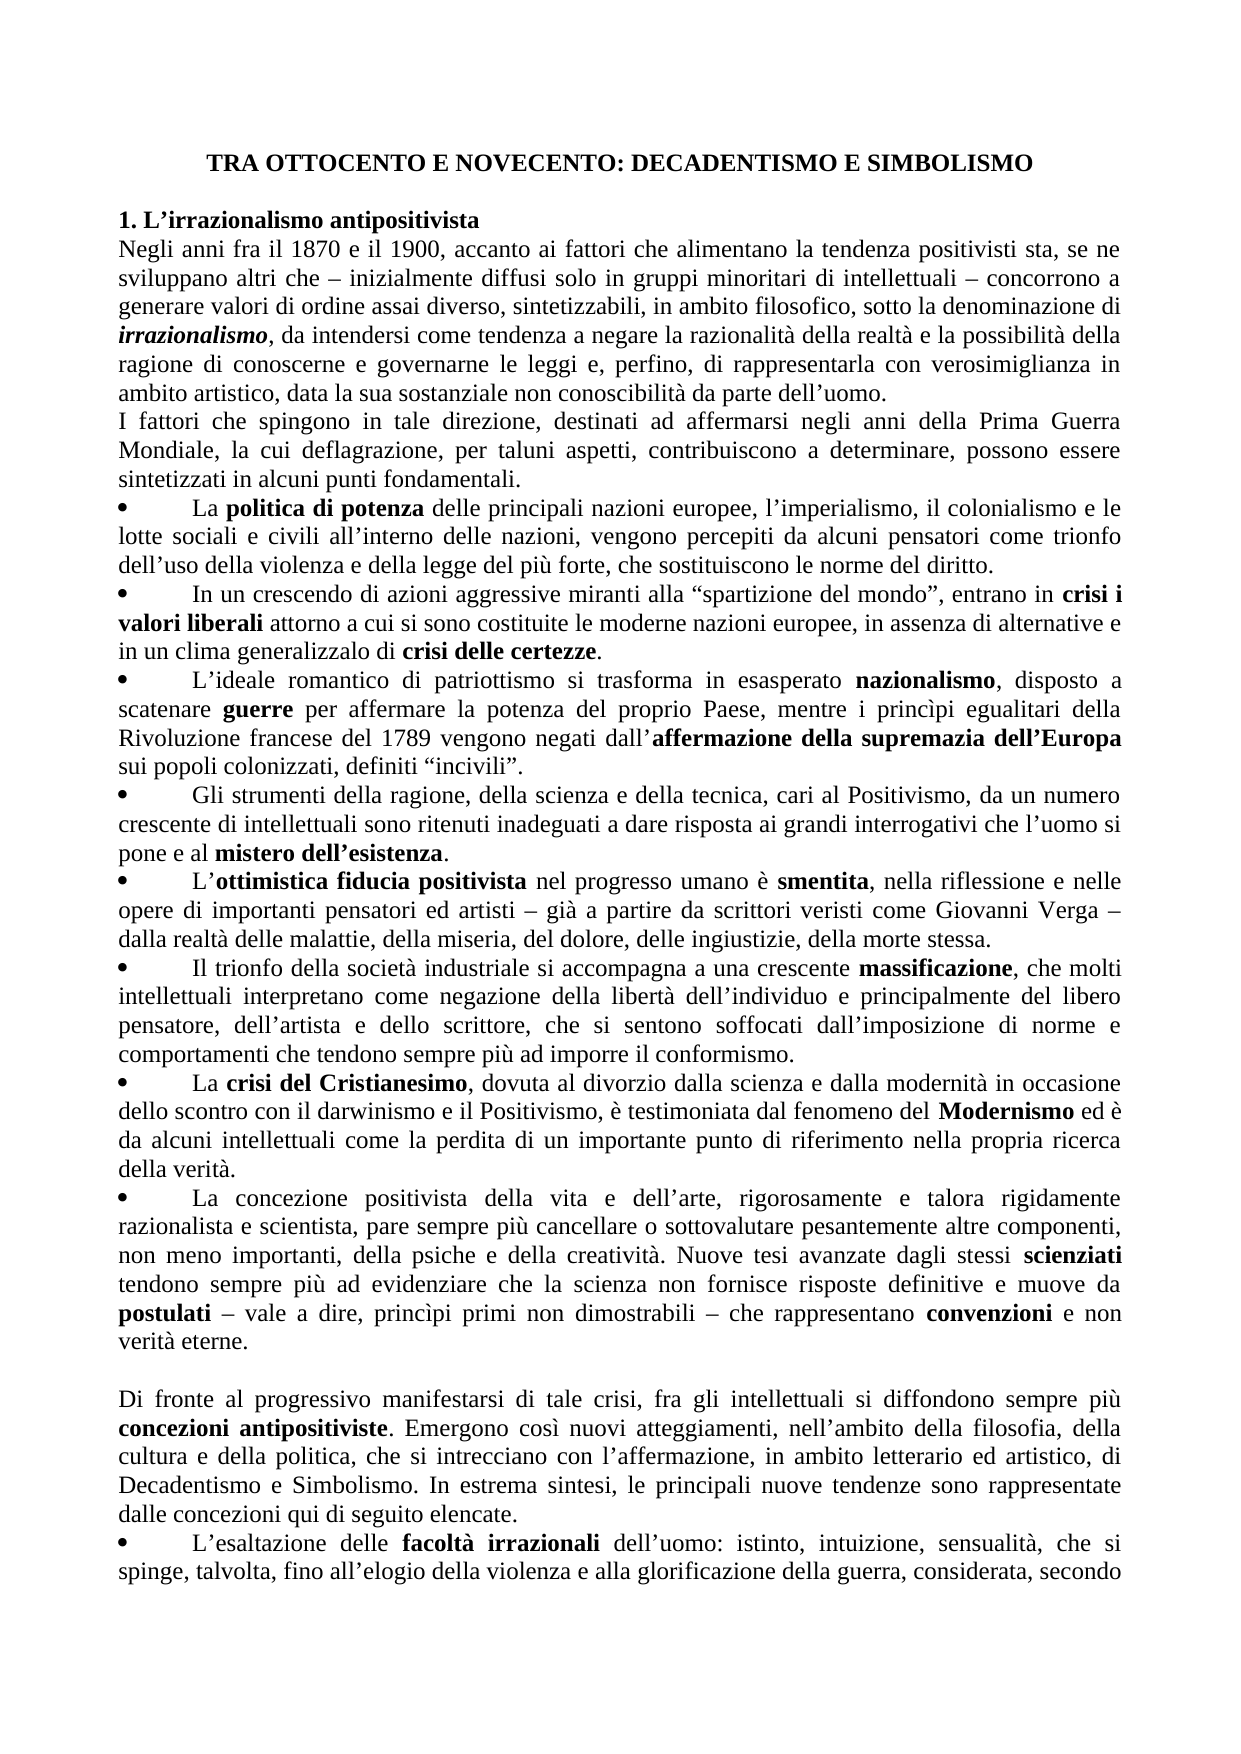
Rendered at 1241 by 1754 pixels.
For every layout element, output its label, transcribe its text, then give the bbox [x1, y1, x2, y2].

text I fattori che spingono in tale direzione, destinati ad affermarsi negli anni della Prima Guerra Mondiale, la cui deflagrazione, per taluni aspetti, contribuiscono a determinare, possono essere sintetizzati in alcuni punti fondamentali. [118, 406, 1122, 493]
text Di fronte al progressivo manifestarsi di tale crisi, fra gli intellettuali si diffondono sempre più concezioni antipositiviste. Emergono così nuovi atteggiamenti, nell’ambito della filosofia, della cultura e della politica, che si intrecciano con l’affermazione, in ambito letterario ed artistico, di Decadentismo e Simbolismo. In estrema sintesi, le principali nuove tendenze sono rappresentate dalle concezioni qui di seguito elencate. [118, 1384, 1122, 1528]
list Il trionfo della società industriale si accompagna a una crescente massificazione, che molti intellettuali interpretano come negazione della libertà dell’individuo e principalmente del libero pensatore, dell’artista e dello scrittore, che si sentono soffocati dall’imposizione di norme e comportamenti che tendono sempre più ad imporre il conformismo. [118, 953, 1122, 1068]
list La crisi del Cristianesimo, dovuta al divorzio dalla scienza e dalla modernità in occasione dello scontro con il darwinismo e il Positivismo, è testimoniata dal fenomeno del Modernismo ed è da alcuni intellettuali come la perdita di un importante punto di riferimento nella propria ricerca della verità. [118, 1068, 1122, 1183]
list L’ottimistica fiducia positivista nel progresso umano è smentita, nella riflessione e nelle opere di importanti pensatori ed artisti – già a partire da scrittori veristi come Giovanni Verga – dalla realtà delle malattie, della miseria, del dolore, delle ingiustizie, della morte stessa. [118, 866, 1122, 953]
list Gli strumenti della ragione, della scienza e della tecnica, cari al Positivismo, da un numero crescente di intellettuali sono ritenuti inadeguati a dare risposta ai grandi interrogativi che l’uomo si pone e al mistero dell’esistenza. [118, 780, 1122, 866]
text 1. L’irrazionalismo antipositivista [118, 205, 1122, 234]
list La politica di potenza delle principali nazioni europee, l’imperialismo, il colonialismo e le lotte sociali e civili all’interno delle nazioni, vengono percepiti da alcuni pensatori come trionfo dell’uso della violenza e della legge del più forte, che sostituiscono le norme del diritto. [118, 493, 1122, 579]
list La concezione positivista della vita e dell’arte, rigorosamente e talora rigidamente razionalista e scientista, pare sempre più cancellare o sottovalutare pesantemente altre componenti, non meno importanti, della psiche e della creatività. Nuove tesi avanzate dagli stessi scienziati tendono sempre più ad evidenziare che la scienza non fornisce risposte definitive e muove da postulati – vale a dire, princìpi primi non dimostrabili – che rappresentano convenzioni e non verità eterne. [118, 1183, 1122, 1355]
list In un crescendo di azioni aggressive miranti alla “spartizione del mondo”, entrano in crisi i valori liberali attorno a cui si sono costituite le moderne nazioni europee, in assenza di alternative e in un clima generalizzalo di crisi delle certezze. [118, 579, 1122, 665]
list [118, 1528, 1122, 1585]
text Negli anni fra il 1870 e il 1900, accanto ai fattori che alimentano la tendenza positivisti sta, se ne sviluppano altri che – inizialmente diffusi solo in gruppi minoritari di intellettuali – concorrono a generare valori di ordine assai diverso, sintetizzabili, in ambito filosofico, sotto la denominazione di irrazionalismo, da intendersi come tendenza a negare la razionalità della realtà e la possibilità della ragione di conoscerne e governarne le leggi e, perfino, di rappresentarla con verosimiglianza in ambito artistico, data la sua sostanziale non conoscibilità da parte dell’uomo. [118, 234, 1122, 406]
list L’ideale romantico di patriottismo si trasforma in esasperato nazionalismo, disposto a scatenare guerre per affermare la potenza del proprio Paese, mentre i princìpi egualitari della Rivoluzione francese del 1789 vengono negati dall’affermazione della supremazia dell’Europa sui popoli colonizzati, definiti “incivili”. [118, 665, 1122, 780]
text TRA OTTOCENTO E NOVECENTO: DECADENTISMO E SIMBOLISMO [118, 148, 1122, 176]
